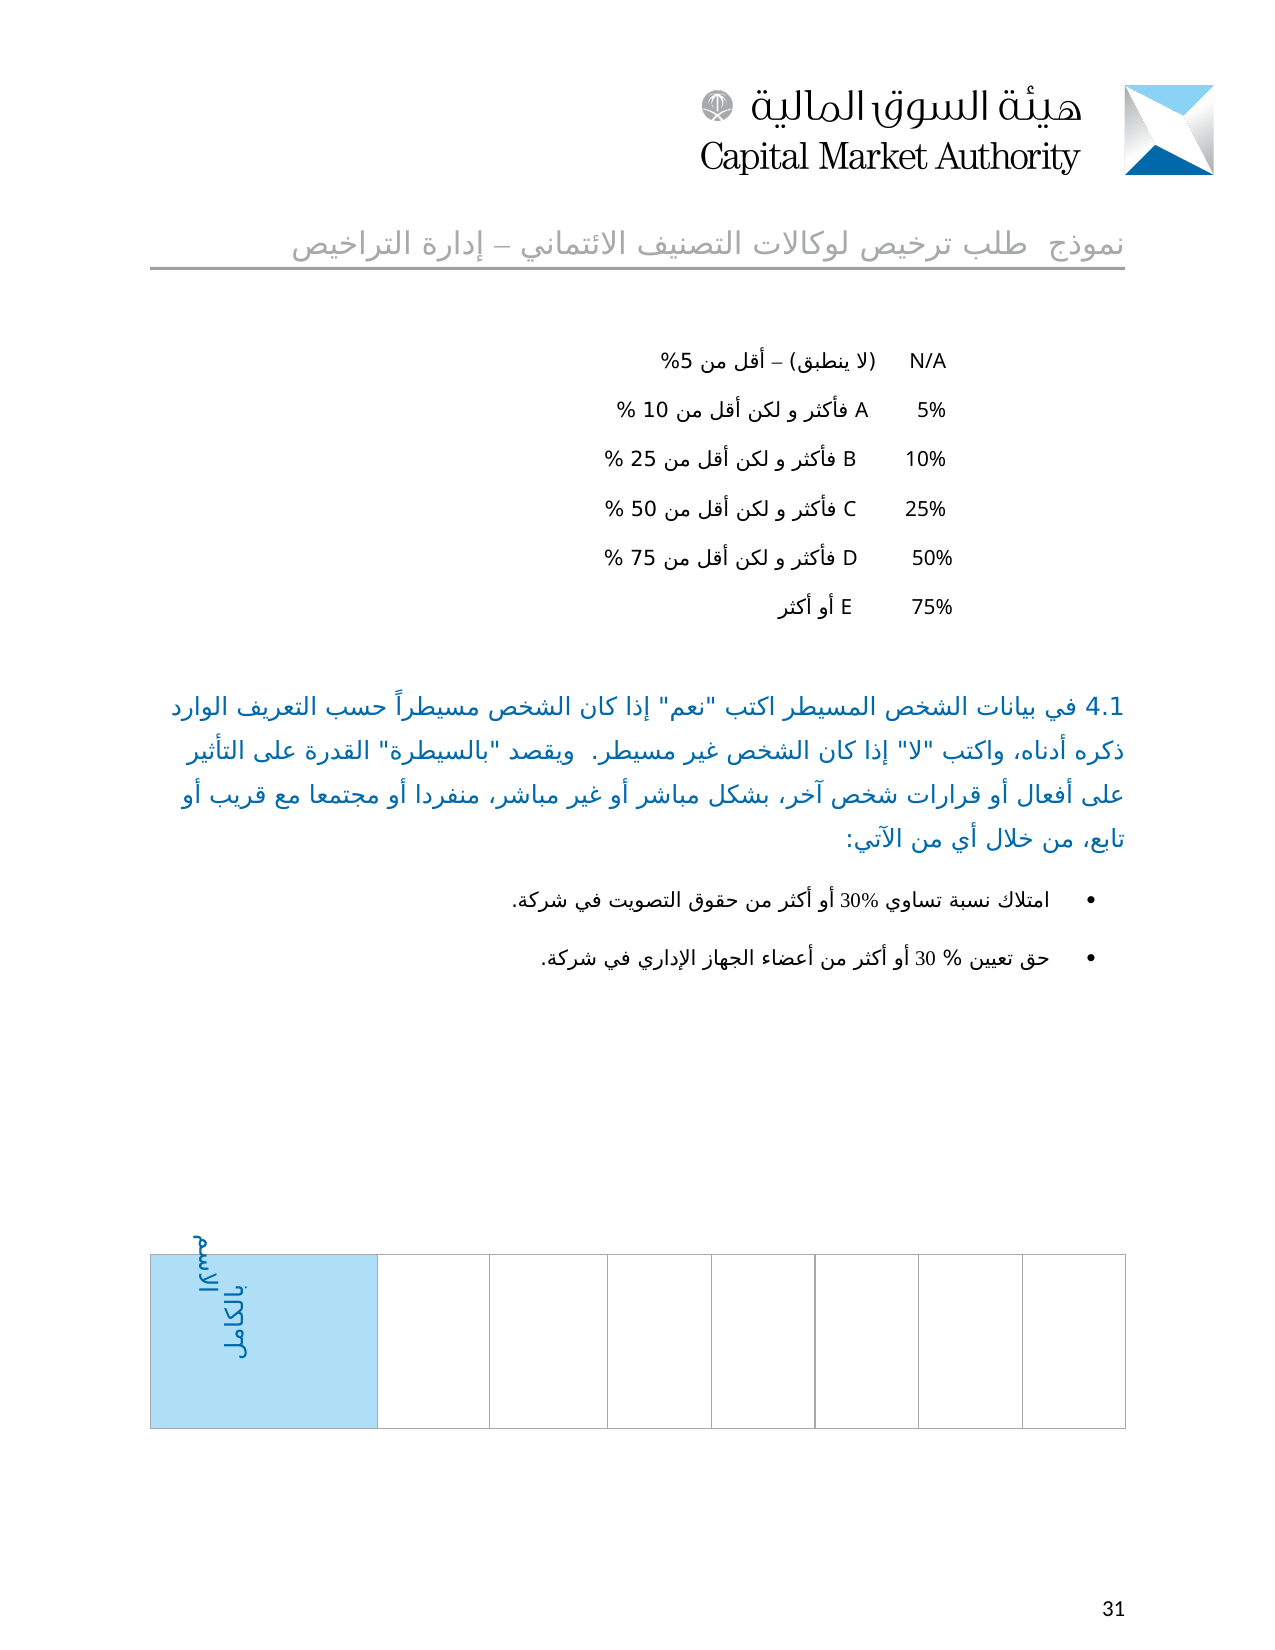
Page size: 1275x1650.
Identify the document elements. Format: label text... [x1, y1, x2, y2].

text N/A (لا ينطبق) – أقل من 5% [150, 346, 1125, 374]
text D 50% فأكثر و لكن أقل من 75 % [150, 543, 1125, 571]
list امتلاك نسبة تساوي %30 أو أكثر من حقوق التصويت في شركة. [150, 888, 1087, 913]
table_header [919, 1255, 1022, 1428]
table_header [1023, 1255, 1125, 1428]
table_header [490, 1255, 607, 1428]
table_header [608, 1255, 711, 1428]
list 4.1 في بيانات الشخص المسيطر اكتب "نعم" إذا كان الشخص مسيطراً حسب التعريف الوارد ذكره أدناه، واكتب "لا" إذا كان الشخص غير مسيطر. ويقصد "بالسيطرة" القدرة على التأثير على أفعال أو قرارات شخص آخر، بشكل مباشر أو غير مباشر، منفردا أو مجتمعا مع قريب أو تابع، من خلال أي من الآتي: [150, 692, 1125, 853]
table_header [816, 1255, 918, 1428]
text B 10% فأكثر و لكن أقل من 25 % [150, 444, 1125, 473]
picture [701, 85, 1214, 175]
table_header [378, 1255, 489, 1428]
table_header [712, 1255, 814, 1428]
table_header الاسم بالكامل [151, 1255, 377, 1428]
text A 5% فأكثر و لكن أقل من 10 % [150, 395, 1125, 423]
text E 75% أو أكثر [150, 592, 1125, 621]
text C 25% فأكثر و لكن أقل من 50 % [150, 494, 1125, 522]
list حق تعيين % 30 أو أكثر من أعضاء الجهاز الإداري في شركة. [150, 946, 1087, 970]
